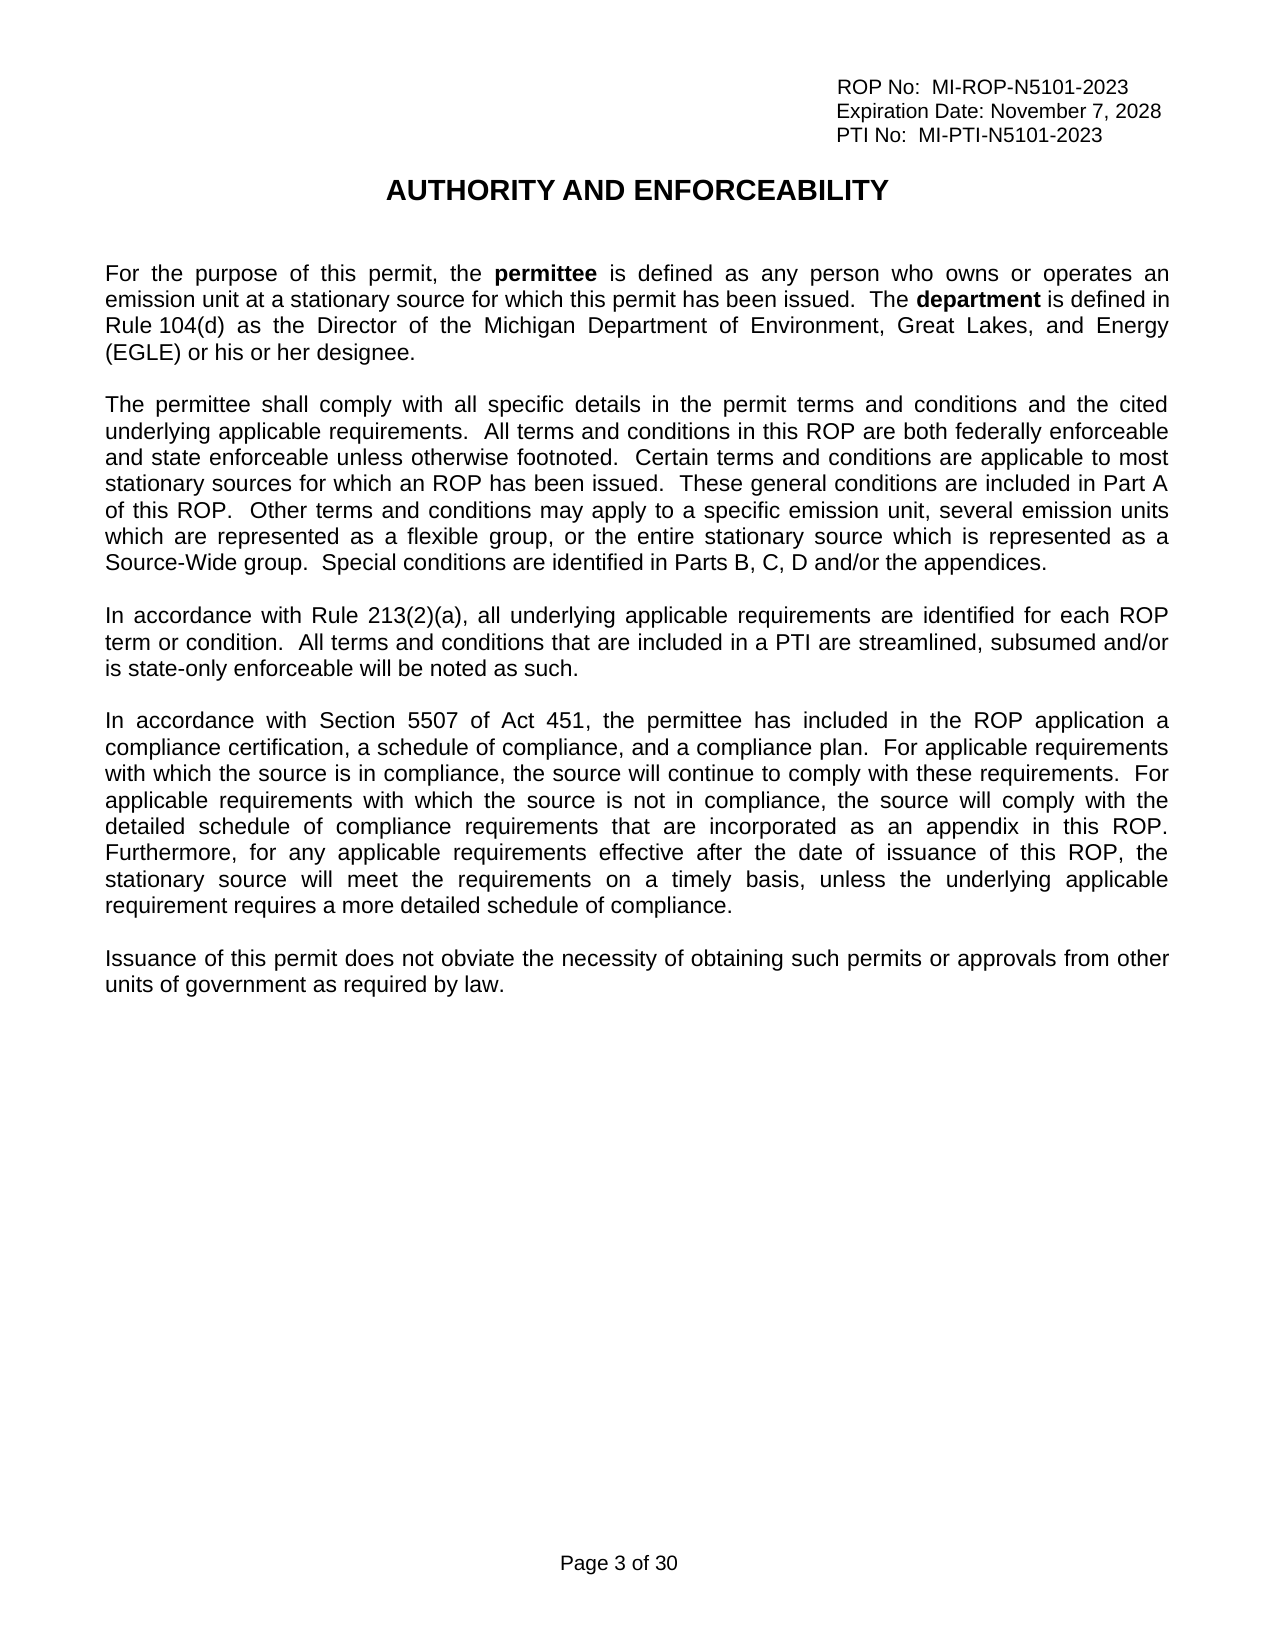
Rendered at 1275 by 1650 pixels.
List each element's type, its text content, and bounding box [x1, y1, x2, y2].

text For the purpose of this permit, the permittee is defined as any person who owns or operates an emission unit at a stationary source for which this permit has been issued. The department is defined in Rule 104(d) as the Director of the Michigan Department of Environment, Great Lakes, and Energy (EGLE) or his or her designee. [105, 259, 1170, 365]
text In accordance with Section 5507 of Act 451, the permittee has included in the ROP application a compliance certification, a schedule of compliance, and a compliance plan. For applicable requirements with which the source is in compliance, the source will continue to comply with these requirements. For applicable requirements with which the source is not in compliance, the source will comply with the detailed schedule of compliance requirements that are incorporated as an appendix in this ROP. Furthermore, for any applicable requirements effective after the date of issuance of this ROP, the stationary source will meet the requirements on a timely basis, unless the underlying applicable requirement requires a more detailed schedule of compliance. [105, 707, 1170, 918]
text Issuance of this permit does not obviate the necessity of obtaining such permits or approvals from other units of government as required by law. [105, 945, 1170, 997]
text The permittee shall comply with all specific details in the permit terms and conditions and the cited underlying applicable requirements. All terms and conditions in this ROP are both federally enforceable and state enforceable unless otherwise footnoted. Certain terms and conditions are applicable to most stationary sources for which an ROP has been issued. These general conditions are included in Part A of this ROP. Other terms and conditions may apply to a specific emission unit, several emission units which are represented as a flexible group, or the entire stationary source which is represented as a Source-Wide group. Special conditions are identified in Parts B, C, D and/or the appendices. [105, 391, 1170, 576]
text In accordance with Rule 213(2)(a), all underlying applicable requirements are identified for each ROP term or condition. All terms and conditions that are included in a PTI are streamlined, subsumed and/or is state-only enforceable will be noted as such. [105, 602, 1170, 681]
subtitle AUTHORITY AND ENFORCEABILITY [105, 173, 1170, 207]
